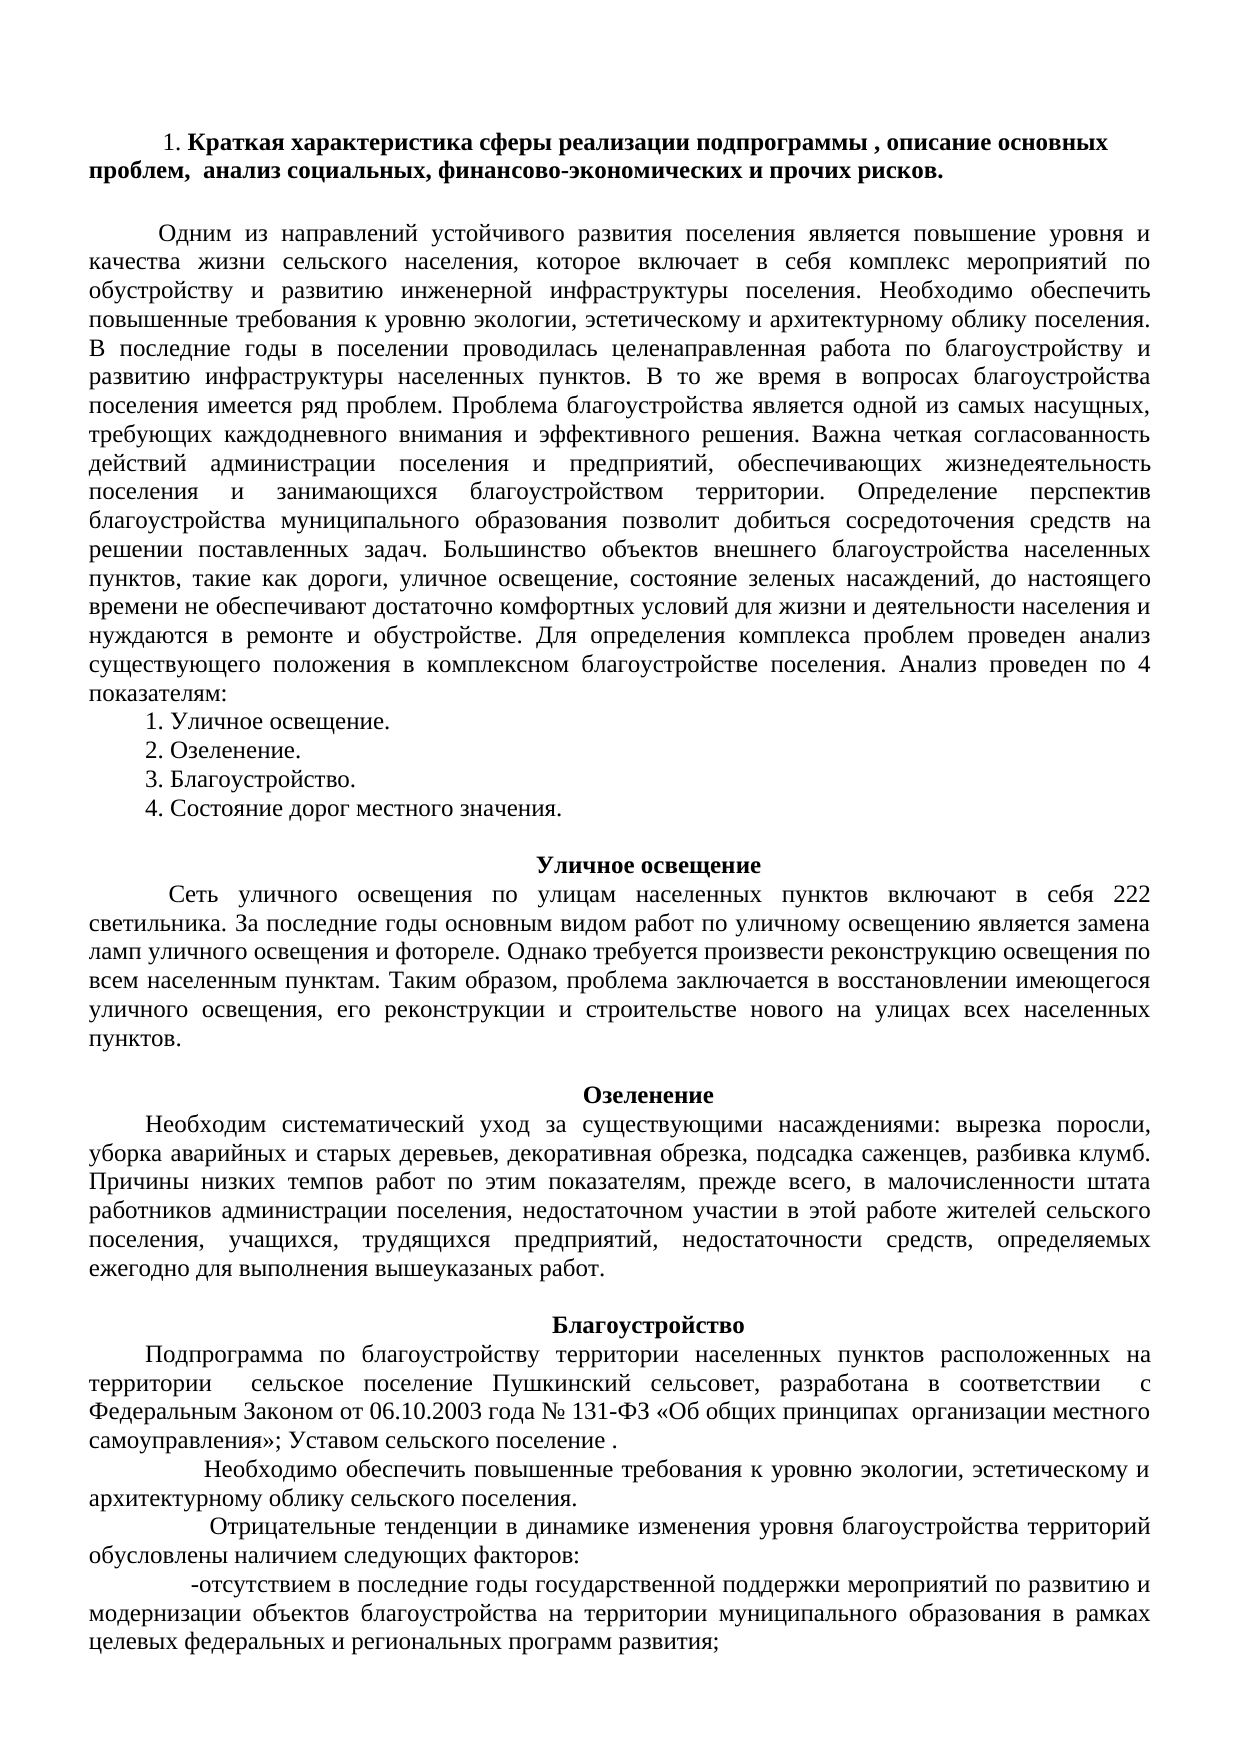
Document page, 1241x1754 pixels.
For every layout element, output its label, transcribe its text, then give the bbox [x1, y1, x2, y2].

text 1. Уличное освещение. [89, 706, 1152, 735]
text Благоустройство [89, 1310, 1152, 1339]
text 4. Состояние дорог местного значения. [89, 793, 1152, 821]
text 1. Краткая характеристика сферы реализации подпрограммы , описание основных проблем, анализ социальных, финансово-экономических и прочих рисков. [89, 127, 1152, 184]
text Уличное освещение [89, 850, 1152, 879]
text Отрицательные тенденции в динамике изменения уровня благоустройства территорий обусловлены наличием следующих факторов: [89, 1511, 1152, 1569]
text Подпрограмма по благоустройству территории населенных пунктов расположенных на территории сельское поселение Пушкинский сельсовет, разработана в соответствии с Федеральным Законом от 06.10.2003 года № 131-ФЗ «Об общих принципах организации местного самоуправления»; Уставом сельского поселение . [89, 1339, 1152, 1454]
text 3. Благоустройство. [89, 764, 1152, 793]
text 2. Озеленение. [89, 735, 1152, 764]
text Озеленение [89, 1080, 1152, 1109]
text Одним из направлений устойчивого развития поселения является повышение уровня и качества жизни сельского населения, которое включает в себя комплекс мероприятий по обустройству и развитию инженерной инфраструктуры поселения. Необходимо обеспечить повышенные требования к уровню экологии, эстетическому и архитектурному облику поселения. В последние годы в поселении проводилась целенаправленная работа по благоустройству и развитию инфраструктуры населенных пунктов. В то же время в вопросах благоустройства поселения имеется ряд проблем. Проблема благоустройства является одной из самых насущных, требующих каждодневного внимания и эффективного решения. Важна четкая согласованность действий администрации поселения и предприятий, обеспечивающих жизнедеятельность поселения и занимающихся благоустройством территории. Определение перспектив благоустройства муниципального образования позволит добиться сосредоточения средств на решении поставленных задач. Большинство объектов внешнего благоустройства населенных пунктов, такие как дороги, уличное освещение, состояние зеленых насаждений, до настоящего времени не обеспечивают достаточно комфортных условий для жизни и деятельности населения и нуждаются в ремонте и обустройстве. Для определения комплекса проблем проведен анализ существующего положения в комплексном благоустройстве поселения. Анализ проведен по 4 показателям: [89, 218, 1152, 706]
text Сеть уличного освещения по улицам населенных пунктов включают в себя 222 светильника. За последние годы основным видом работ по уличному освещению является замена ламп уличного освещения и фотореле. Однако требуется произвести реконструкцию освещения по всем населенным пунктам. Таким образом, проблема заключается в восстановлении имеющегося уличного освещения, его реконструкции и строительстве нового на улицах всех населенных пунктов. [89, 879, 1152, 1051]
text -отсутствием в последние годы государственной поддержки мероприятий по развитию и модернизации объектов благоустройства на территории муниципального образования в рамках целевых федеральных и региональных программ развития; [89, 1569, 1152, 1655]
text Необходимо обеспечить повышенные требования к уровню экологии, эстетическому и архитектурному облику сельского поселения. [89, 1454, 1152, 1511]
text Необходим систематический уход за существующими насаждениями: вырезка поросли, уборка аварийных и старых деревьев, декоративная обрезка, подсадка саженцев, разбивка клумб. Причины низких темпов работ по этим показателям, прежде всего, в малочисленности штата работников администрации поселения, недостаточном участии в этой работе жителей сельского поселения, учащихся, трудящихся предприятий, недостаточности средств, определяемых ежегодно для выполнения вышеуказаных работ. [89, 1109, 1152, 1281]
